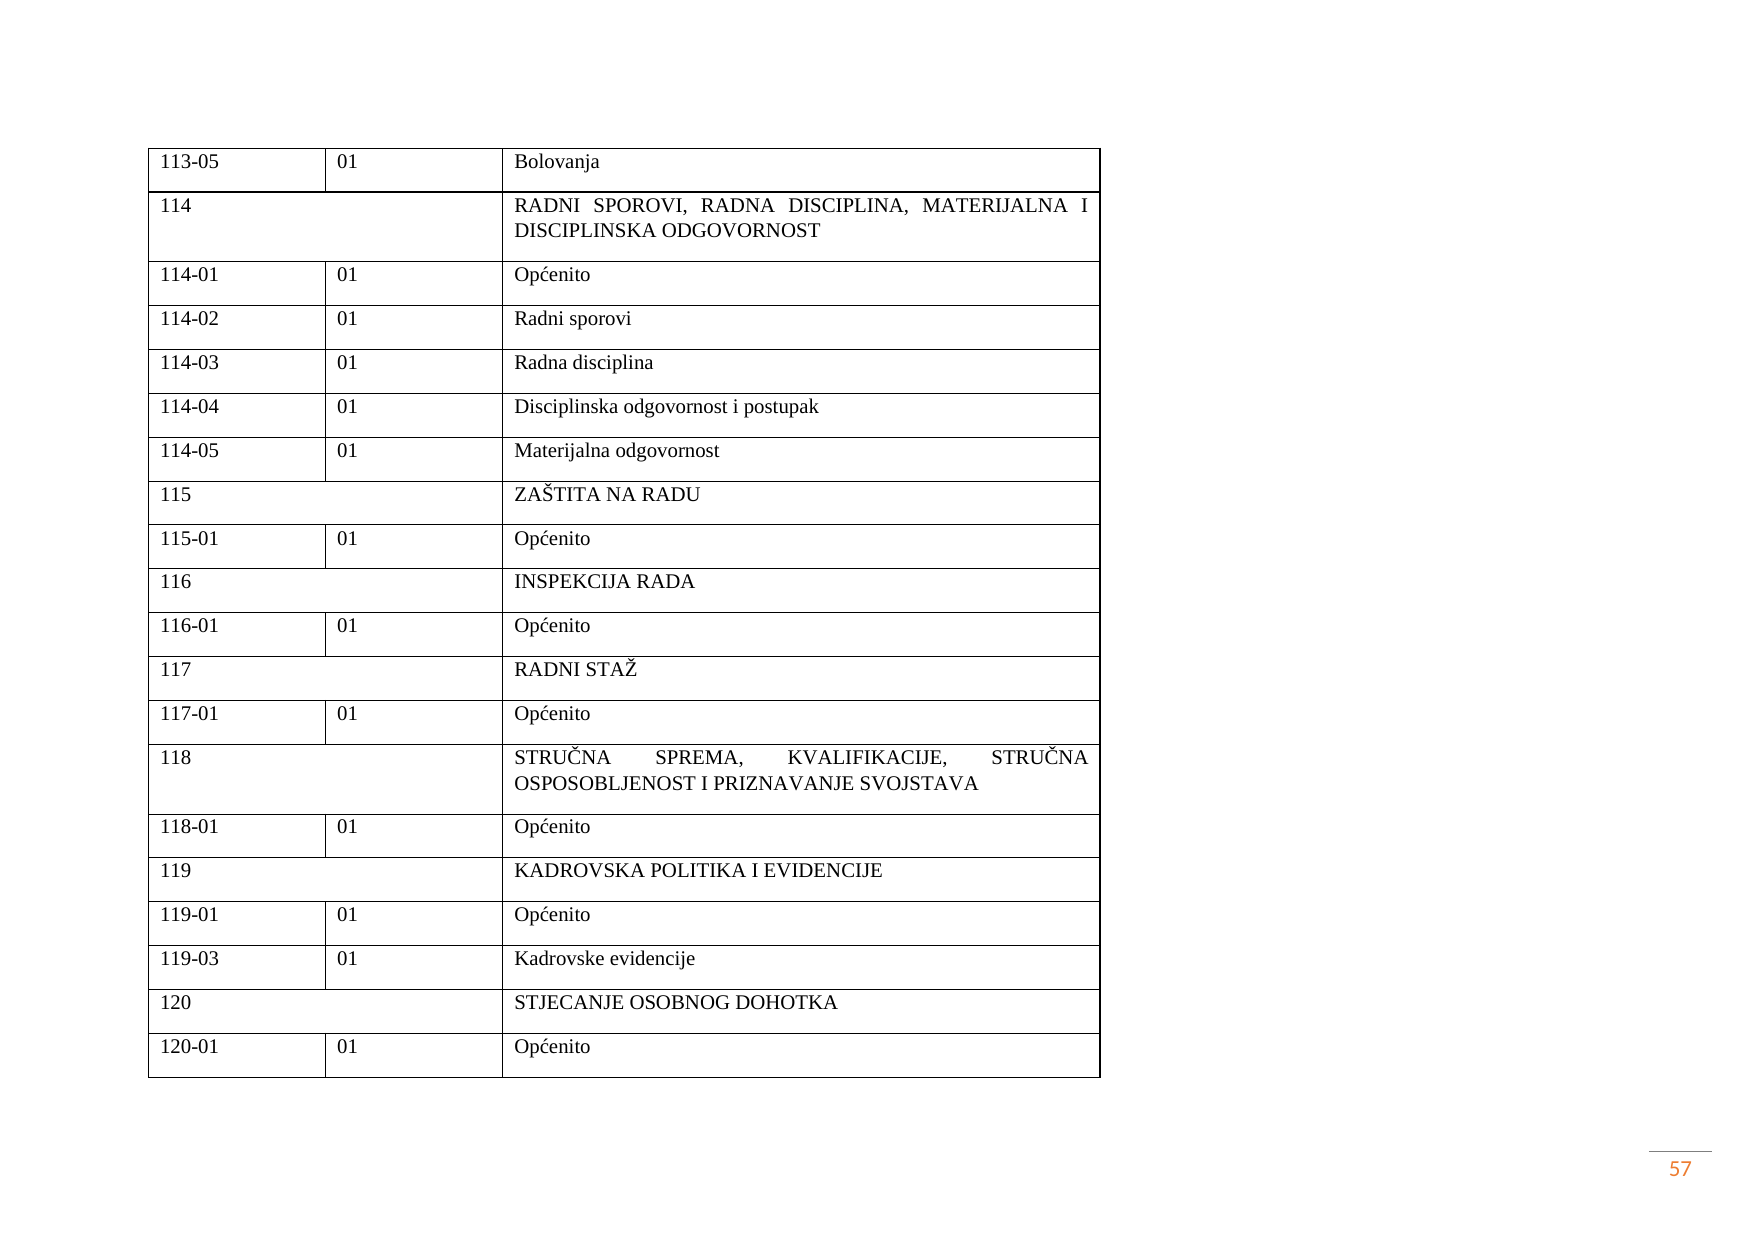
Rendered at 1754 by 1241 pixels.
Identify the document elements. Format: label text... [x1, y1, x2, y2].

table_cell Radni sporovi [503, 306, 1099, 349]
table_cell 116 [149, 569, 502, 612]
table_cell Općenito [503, 815, 1099, 857]
table_cell RADNI SPOROVI, RADNA DISCIPLINA, MATERIJALNA I DISCIPLINSKA ODGOVORNOST [503, 193, 1099, 261]
table_cell ZAŠTITA NA RADU [503, 482, 1099, 524]
table_cell 118 [149, 745, 502, 813]
table_cell 114-04 [149, 394, 325, 437]
table_cell 01 [326, 149, 502, 191]
table_cell 01 [326, 394, 502, 437]
table_cell Bolovanja [503, 149, 1099, 191]
table_cell 01 [326, 815, 502, 857]
table_cell 01 [326, 613, 502, 656]
table_cell 01 [326, 525, 502, 568]
table_cell 114-05 [149, 438, 325, 481]
table_cell 01 [326, 902, 502, 945]
table_cell 01 [326, 1034, 502, 1077]
table_cell 114-01 [149, 262, 325, 305]
table_cell 120-01 [149, 1034, 325, 1077]
table_cell 01 [326, 438, 502, 481]
table_cell 01 [326, 262, 502, 305]
table_cell Općenito [503, 525, 1099, 568]
table_cell 118-01 [149, 815, 325, 857]
table_cell 01 [326, 946, 502, 989]
table_cell Radna disciplina [503, 350, 1099, 393]
table_cell 114-03 [149, 350, 325, 393]
table_cell 116-01 [149, 613, 325, 656]
table_cell 117 [149, 657, 502, 700]
table_cell 114-02 [149, 306, 325, 349]
table_cell 01 [326, 701, 502, 744]
table_cell KADROVSKA POLITIKA I EVIDENCIJE [503, 858, 1099, 901]
table_cell 119-03 [149, 946, 325, 989]
table_cell 120 [149, 990, 502, 1033]
table_cell 01 [326, 306, 502, 349]
table_cell Kadrovske evidencije [503, 946, 1099, 989]
table_cell STJECANJE OSOBNOG DOHOTKA [503, 990, 1099, 1033]
table_cell Materijalna odgovornost [503, 438, 1099, 481]
table_cell 115-01 [149, 525, 325, 568]
table_cell 114 [149, 193, 502, 261]
table_cell 119-01 [149, 902, 325, 945]
table_cell INSPEKCIJA RADA [503, 569, 1099, 612]
table_cell Disciplinska odgovornost i postupak [503, 394, 1099, 437]
table_cell STRUČNA SPREMA, KVALIFIKACIJE, STRUČNA OSPOSOBLJENOST I PRIZNAVANJE SVOJSTAVA [503, 745, 1099, 813]
table_cell 01 [326, 350, 502, 393]
table_cell 115 [149, 482, 502, 524]
table_cell Općenito [503, 262, 1099, 305]
table_cell Općenito [503, 701, 1099, 744]
table_cell Općenito [503, 1034, 1099, 1077]
table_cell 113-05 [149, 149, 325, 191]
table_cell Općenito [503, 613, 1099, 656]
table_cell 117-01 [149, 701, 325, 744]
table_cell 119 [149, 858, 502, 901]
table_cell Općenito [503, 902, 1099, 945]
table_cell RADNI STAŽ [503, 657, 1099, 700]
